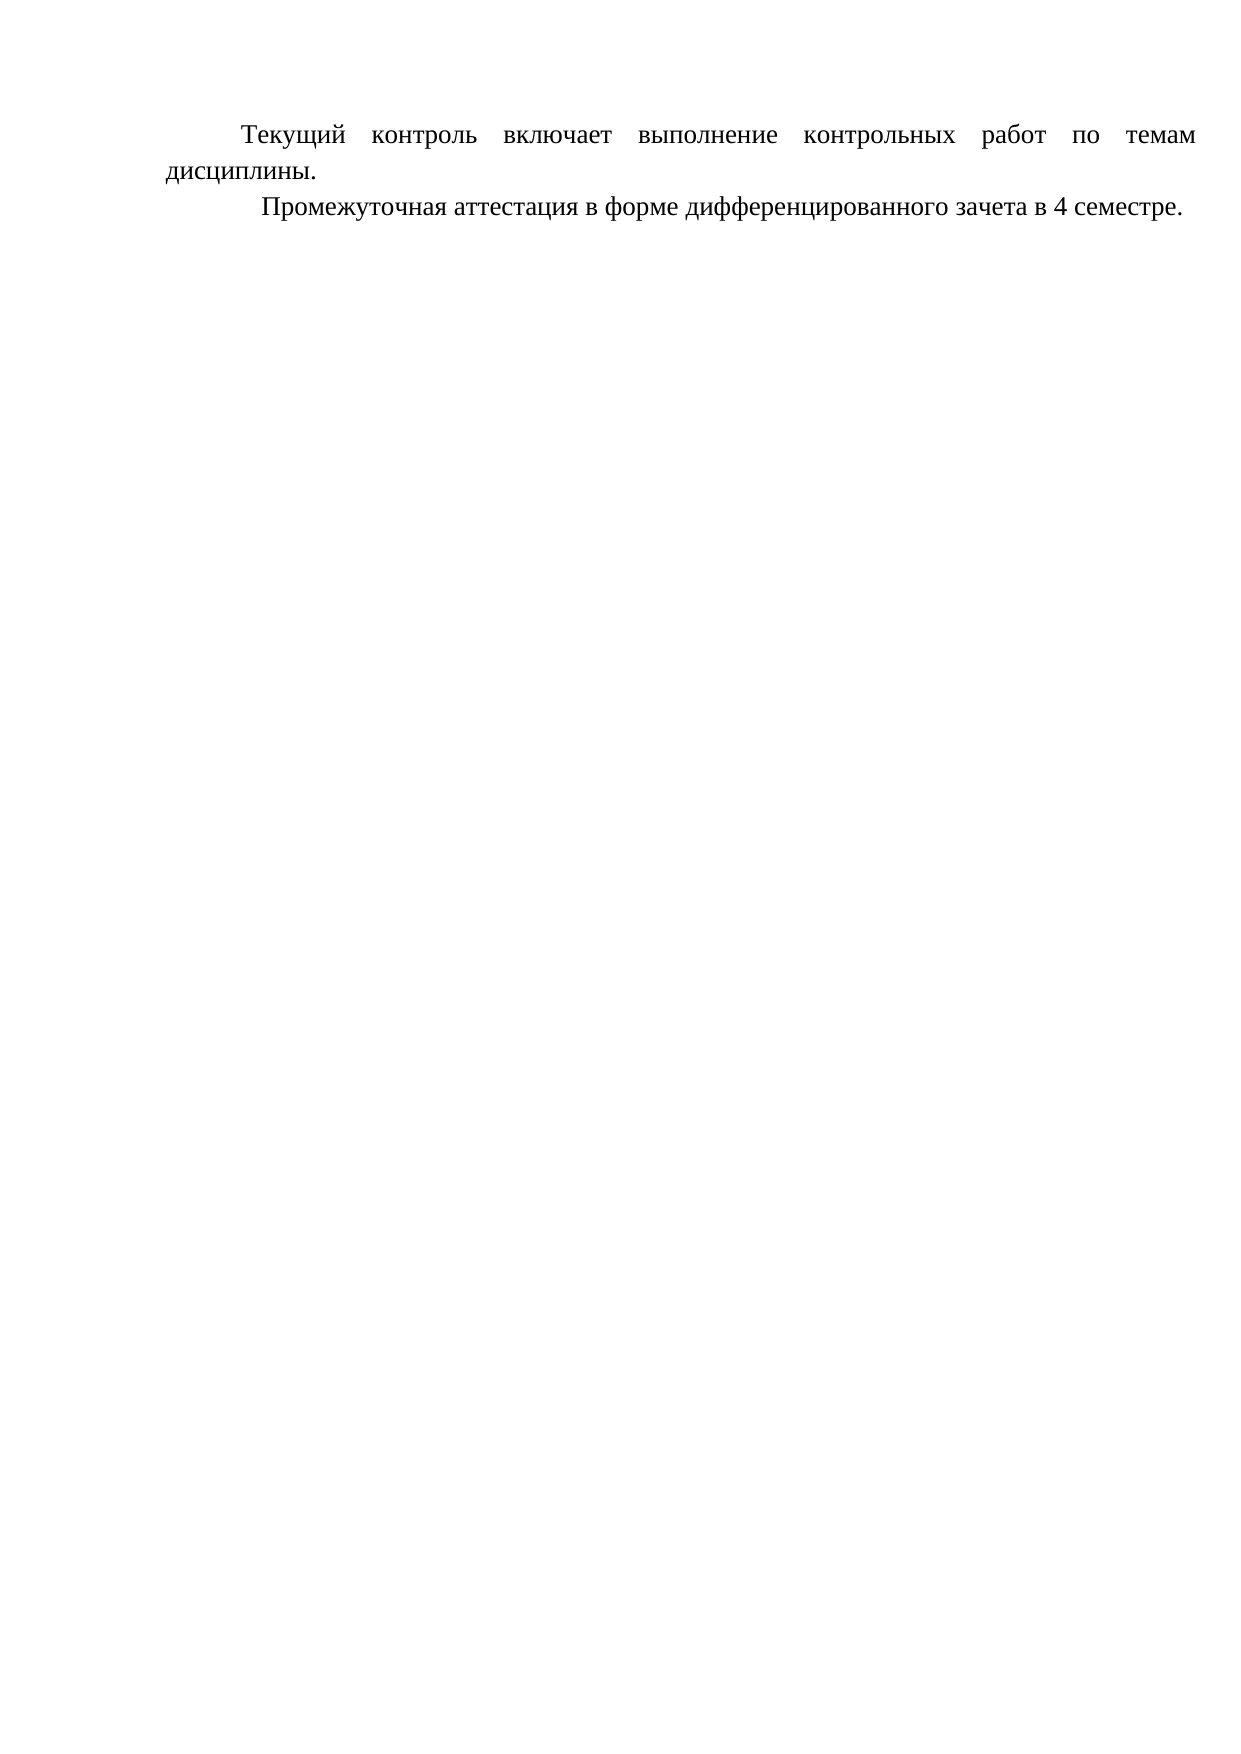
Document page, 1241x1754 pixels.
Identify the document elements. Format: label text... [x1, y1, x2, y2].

list Текущий контроль включает выполнение контрольных работ по темам дисциплины. [166, 118, 1197, 185]
text Промежуточная аттестация в форме дифференцированного зачета в 4 семестре. [166, 189, 1197, 221]
